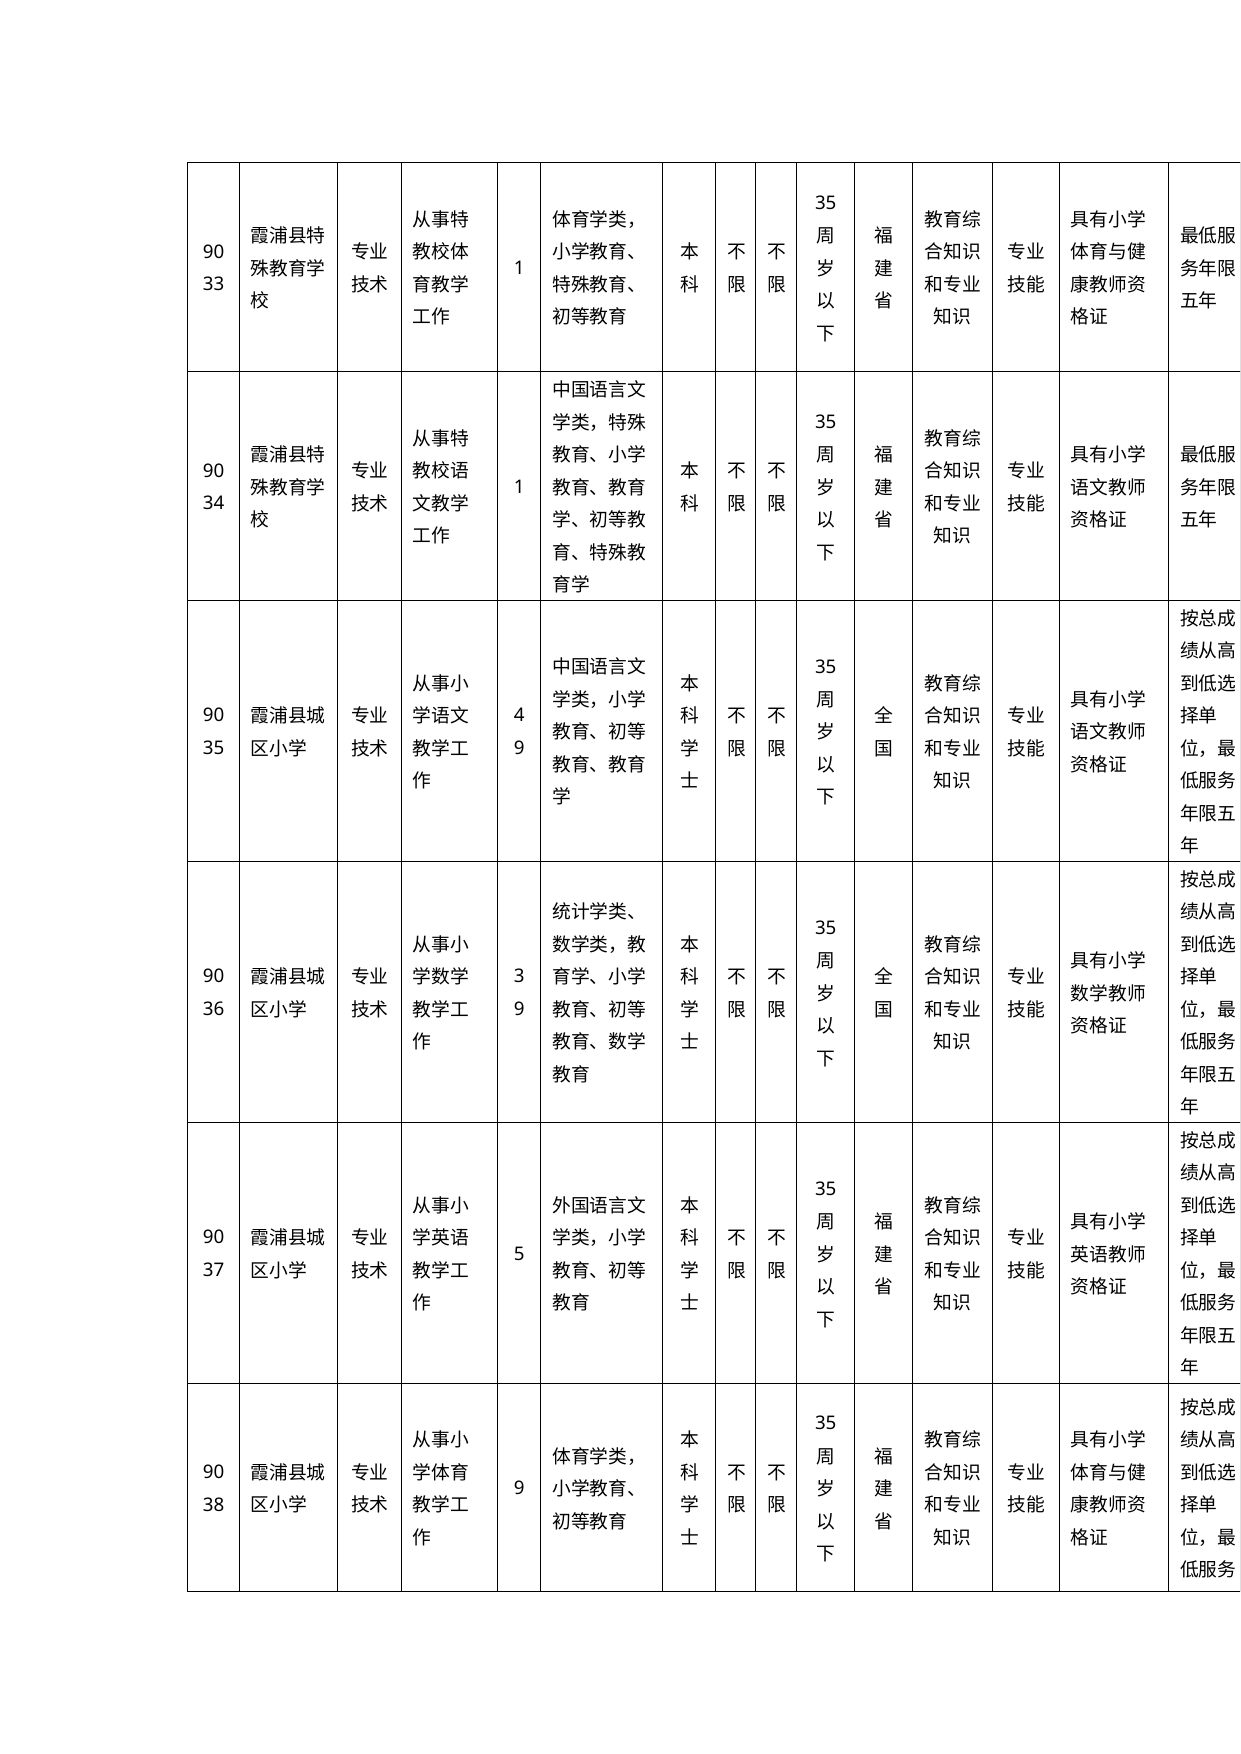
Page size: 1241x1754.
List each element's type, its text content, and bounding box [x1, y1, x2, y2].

table_cell 不限 [756, 862, 796, 1122]
table_cell 不限 [756, 1123, 796, 1383]
table_cell 具有小学语文教师资格证 [1060, 372, 1168, 600]
table_cell 教育综合知识和专业知识 [913, 372, 992, 600]
table_cell 福建省 [855, 163, 912, 371]
table_cell 从事小学英语教学工作 [402, 1123, 497, 1383]
table_cell 本科 [663, 372, 715, 600]
table_cell 教育综合知识和专业知识 [913, 1384, 992, 1591]
table_cell 最低服务年限五年 [1169, 163, 1240, 371]
table_cell 不限 [756, 1384, 796, 1591]
table_cell 霞浦县城区小学 [240, 1123, 337, 1383]
table_cell 不限 [716, 1384, 755, 1591]
table_cell 9036 [188, 862, 239, 1122]
table_cell 9035 [188, 601, 239, 861]
table_cell 9033 [188, 163, 239, 371]
table_cell 不限 [716, 163, 755, 371]
table_cell 按总成绩从高到低选择单位，最低服务年限五年 [1169, 862, 1240, 1122]
table_cell 5 [498, 1123, 540, 1383]
table_cell 按总成绩从高到低选择单位，最低服务年限五年 [1169, 1123, 1240, 1383]
table_cell 不限 [716, 601, 755, 861]
table_cell 霞浦县特殊教育学校 [240, 372, 337, 600]
table_cell 教育综合知识和专业知识 [913, 862, 992, 1122]
table_cell 最低服务年限五年 [1169, 372, 1240, 600]
table_cell 35周岁以下 [797, 163, 854, 371]
table_cell 49 [498, 601, 540, 861]
table_cell 全国 [855, 862, 912, 1122]
table_cell 中国语言文学类，特殊教育、小学教育、教育学、初等教育、特殊教育学 [541, 372, 662, 600]
table_cell 35周岁以下 [797, 372, 854, 600]
table_cell 39 [498, 862, 540, 1122]
table_cell 教育综合知识和专业知识 [913, 601, 992, 861]
table_cell 不限 [756, 372, 796, 600]
table_cell 教育综合知识和专业知识 [913, 163, 992, 371]
table_cell 具有小学语文教师资格证 [1060, 601, 1168, 861]
table_cell 福建省 [855, 1384, 912, 1591]
table_cell 专业技能 [993, 372, 1059, 600]
table_cell 35周岁以下 [797, 862, 854, 1122]
table_cell 福建省 [855, 372, 912, 600]
table_cell 霞浦县城区小学 [240, 601, 337, 861]
table_cell 专业技术 [338, 163, 401, 371]
table_cell 35周岁以下 [797, 601, 854, 861]
table_cell 不限 [716, 372, 755, 600]
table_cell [1169, 1384, 1240, 1591]
table_cell 专业技能 [993, 862, 1059, 1122]
table_cell 专业技能 [993, 601, 1059, 861]
table_cell 从事特教校体育教学工作 [402, 163, 497, 371]
table_cell 不限 [716, 1123, 755, 1383]
table_cell 专业技术 [338, 1123, 401, 1383]
table_cell 专业技能 [993, 1384, 1059, 1591]
table_cell 专业技能 [993, 163, 1059, 371]
table_cell 本科 学士 [663, 1384, 715, 1591]
table_cell 9037 [188, 1123, 239, 1383]
table_cell 中国语言文学类，小学教育、初等教育、教育学 [541, 601, 662, 861]
table_cell 本科 学士 [663, 601, 715, 861]
table_cell 不限 [756, 601, 796, 861]
table_cell 1 [498, 372, 540, 600]
table_cell 从事小学体育教学工作 [402, 1384, 497, 1591]
table_cell 从事小学语文教学工作 [402, 601, 497, 861]
table_cell 霞浦县城区小学 [240, 1384, 337, 1591]
table_cell 不限 [716, 862, 755, 1122]
table_cell 霞浦县特殊教育学校 [240, 163, 337, 371]
table_cell 专业技术 [338, 601, 401, 861]
table_cell 专业技术 [338, 862, 401, 1122]
table_cell 1 [498, 163, 540, 371]
table_cell 从事特教校语文教学工作 [402, 372, 497, 600]
table_cell 体育学类，小学教育、初等教育 [541, 1384, 662, 1591]
table_cell 专业技能 [993, 1123, 1059, 1383]
table_cell 35周岁以下 [797, 1384, 854, 1591]
table_cell 具有小学体育与健康教师资格证 [1060, 1384, 1168, 1591]
table_cell 教育综合知识和专业知识 [913, 1123, 992, 1383]
table_cell 具有小学体育与健康教师资格证 [1060, 163, 1168, 371]
table_cell 本科 [663, 163, 715, 371]
table_cell 福建省 [855, 1123, 912, 1383]
table_cell 霞浦县城区小学 [240, 862, 337, 1122]
table_cell 不限 [756, 163, 796, 371]
table_cell 本科 学士 [663, 1123, 715, 1383]
table_cell 专业技术 [338, 372, 401, 600]
table_cell 统计学类、数学类，教育学、小学教育、初等教育、数学教育 [541, 862, 662, 1122]
table_cell 具有小学英语教师资格证 [1060, 1123, 1168, 1383]
table_cell 体育学类，小学教育、特殊教育、初等教育 [541, 163, 662, 371]
table_cell 本科 学士 [663, 862, 715, 1122]
table_cell 从事小学数学教学工作 [402, 862, 497, 1122]
table_cell 外国语言文学类，小学教育、初等教育 [541, 1123, 662, 1383]
table_cell 按总成绩从高到低选择单位，最低服务年限五年 [1169, 601, 1240, 861]
table_cell 9038 [188, 1384, 239, 1591]
table_cell 9034 [188, 372, 239, 600]
table_cell 专业技术 [338, 1384, 401, 1591]
table_cell 35周岁以下 [797, 1123, 854, 1383]
table_cell 9 [498, 1384, 540, 1591]
table_cell 全国 [855, 601, 912, 861]
table_cell 具有小学数学教师资格证 [1060, 862, 1168, 1122]
